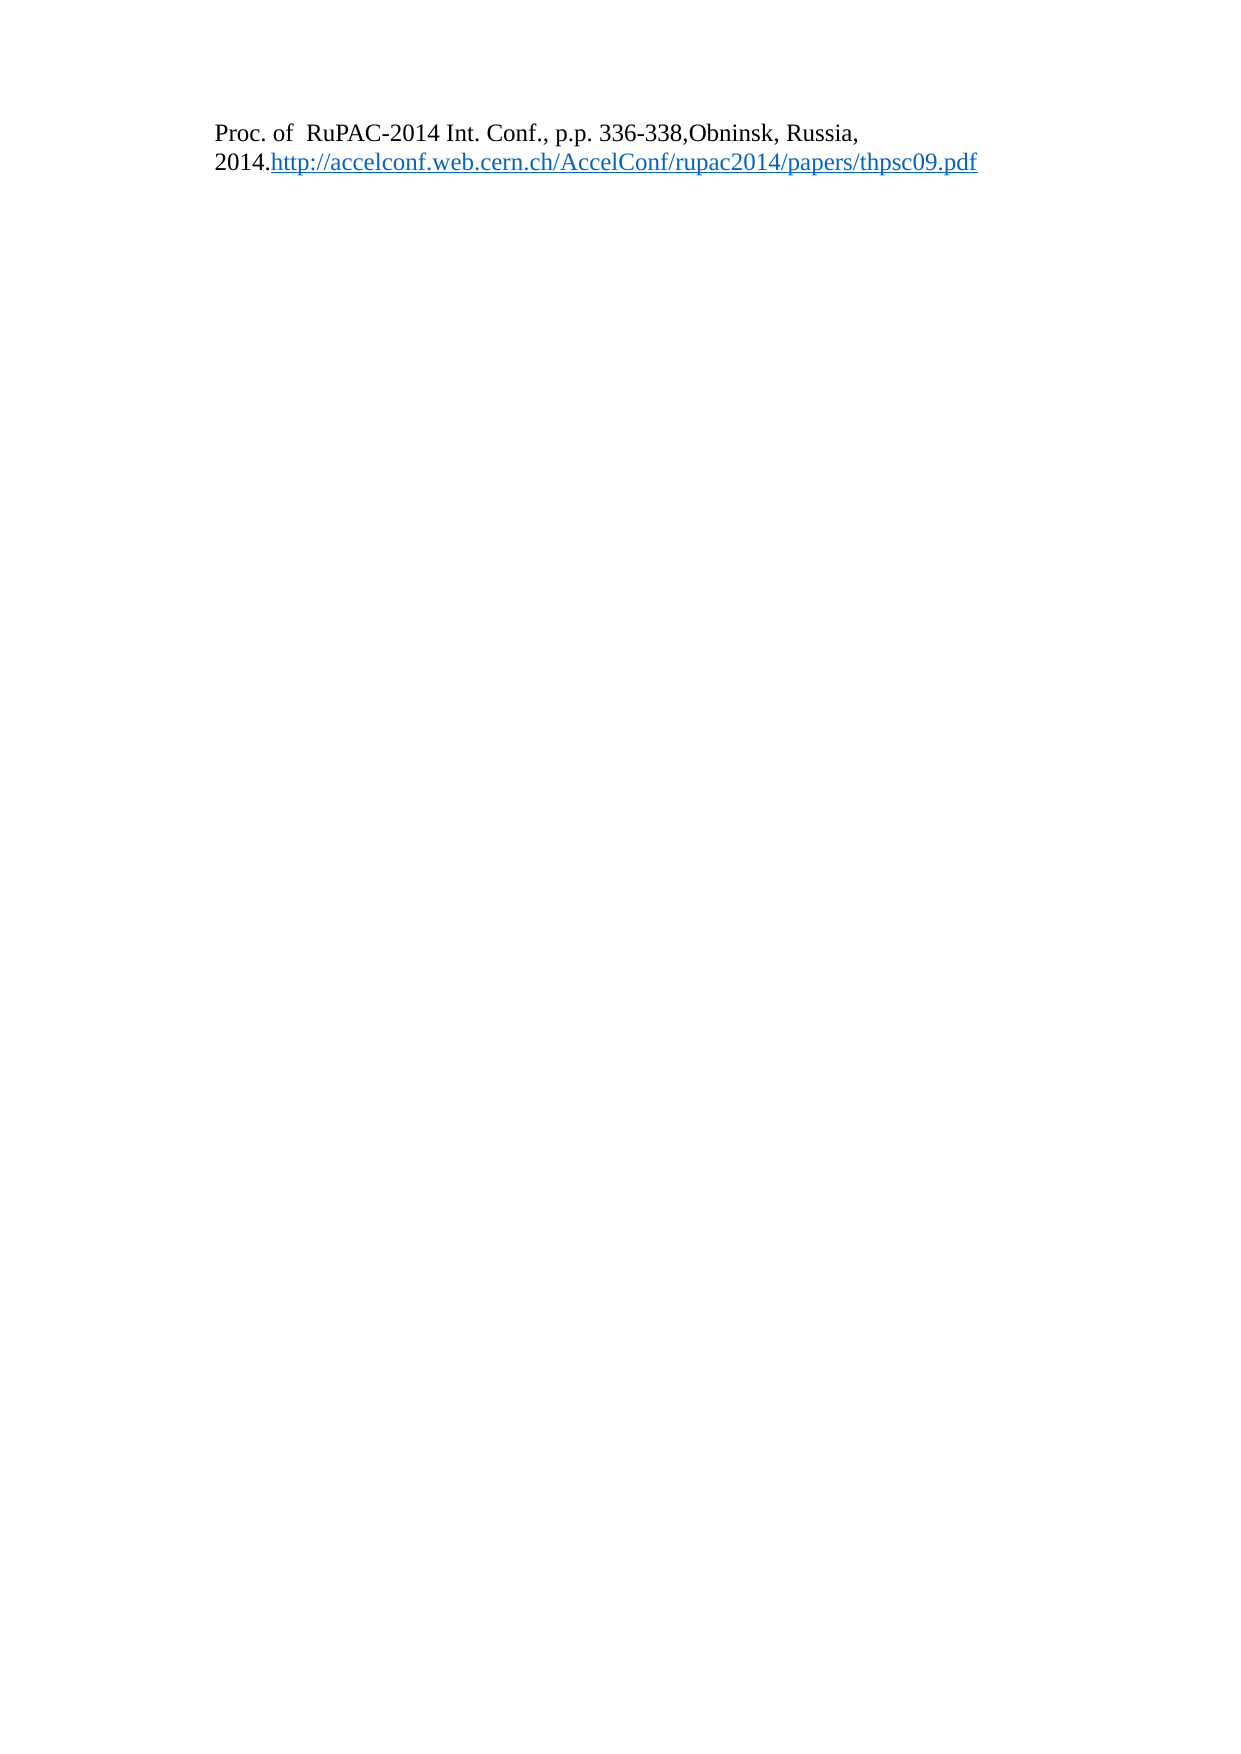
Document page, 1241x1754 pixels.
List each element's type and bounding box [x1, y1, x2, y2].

list [177, 118, 1152, 176]
